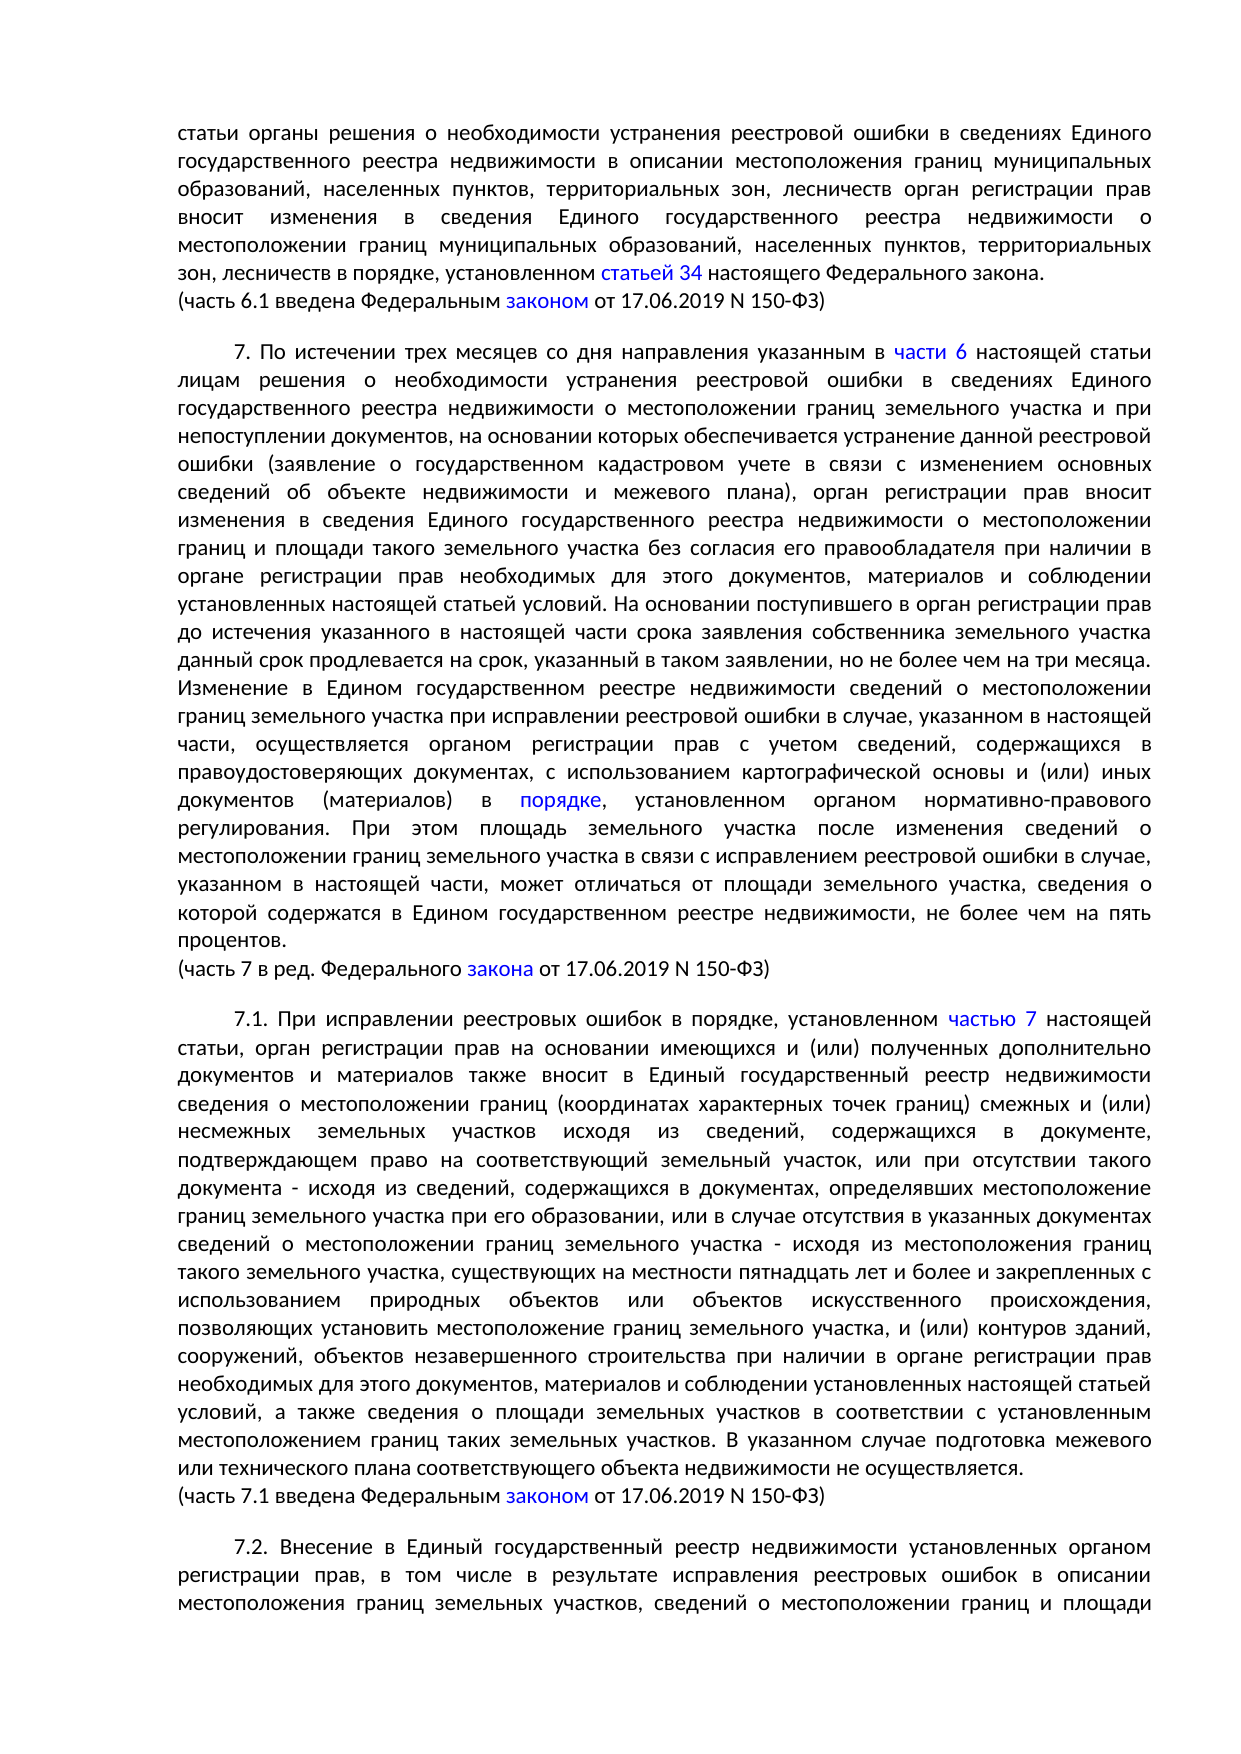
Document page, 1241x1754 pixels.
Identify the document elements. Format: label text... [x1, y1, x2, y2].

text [177, 118, 1152, 286]
text 7. По истечении трех месяцев со дня направления указанным в части 6 настоящей статьи лицам решения о необходимости устранения реестровой ошибки в сведениях Единого государственного реестра недвижимости о местоположении границ земельного участка и при непоступлении документов, на основании которых обеспечивается устранение данной реестровой ошибки (заявление о государственном кадастровом учете в связи с изменением основных сведений об объекте недвижимости и межевого плана), орган регистрации прав вносит изменения в сведения Единого государственного реестра недвижимости о местоположении границ и площади такого земельного участка без согласия его правообладателя при наличии в органе регистрации прав необходимых для этого документов, материалов и соблюдении установленных настоящей статьей условий. На основании поступившего в орган регистрации прав до истечения указанного в настоящей части срока заявления собственника земельного участка данный срок продлевается на срок, указанный в таком заявлении, но не более чем на три месяца. Изменение в Едином государственном реестре недвижимости сведений о местоположении границ земельного участка при исправлении реестровой ошибки в случае, указанном в настоящей части, осуществляется органом регистрации прав с учетом сведений, содержащихся в правоудостоверяющих документах, с использованием картографической основы и (или) иных документов (материалов) в порядке, установленном органом нормативно-правового регулирования. При этом площадь земельного участка после изменения сведений о местоположении границ земельного участка в связи с исправлением реестровой ошибки в случае, указанном в настоящей части, может отличаться от площади земельного участка, сведения о которой содержатся в Едином государственном реестре недвижимости, не более чем на пять процентов. [177, 337, 1152, 954]
text 7.1. При исправлении реестровых ошибок в порядке, установленном частью 7 настоящей статьи, орган регистрации прав на основании имеющихся и (или) полученных дополнительно документов и материалов также вносит в Единый государственный реестр недвижимости сведения о местоположении границ (координатах характерных точек границ) смежных и (или) несмежных земельных участков исходя из сведений, содержащихся в документе, подтверждающем право на соответствующий земельный участок, или при отсутствии такого документа - исходя из сведений, содержащихся в документах, определявших местоположение границ земельного участка при его образовании, или в случае отсутствия в указанных документах сведений о местоположении границ земельного участка - исходя из местоположения границ такого земельного участка, существующих на местности пятнадцать лет и более и закрепленных с использованием природных объектов или объектов искусственного происхождения, позволяющих установить местоположение границ земельного участка, и (или) контуров зданий, сооружений, объектов незавершенного строительства при наличии в органе регистрации прав необходимых для этого документов, материалов и соблюдении установленных настоящей статьей условий, а также сведения о площади земельных участков в соответствии с установленным местоположением границ таких земельных участков. В указанном случае подготовка межевого или технического плана соответствующего объекта недвижимости не осуществляется. [177, 1004, 1152, 1481]
text (часть 6.1 введена Федеральным законом от 17.06.2019 N 150-ФЗ) [177, 286, 1152, 314]
text (часть 7.1 введена Федеральным законом от 17.06.2019 N 150-ФЗ) [177, 1481, 1152, 1509]
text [177, 1532, 1152, 1616]
text (часть 7 в ред. Федерального закона от 17.06.2019 N 150-ФЗ) [177, 954, 1152, 982]
